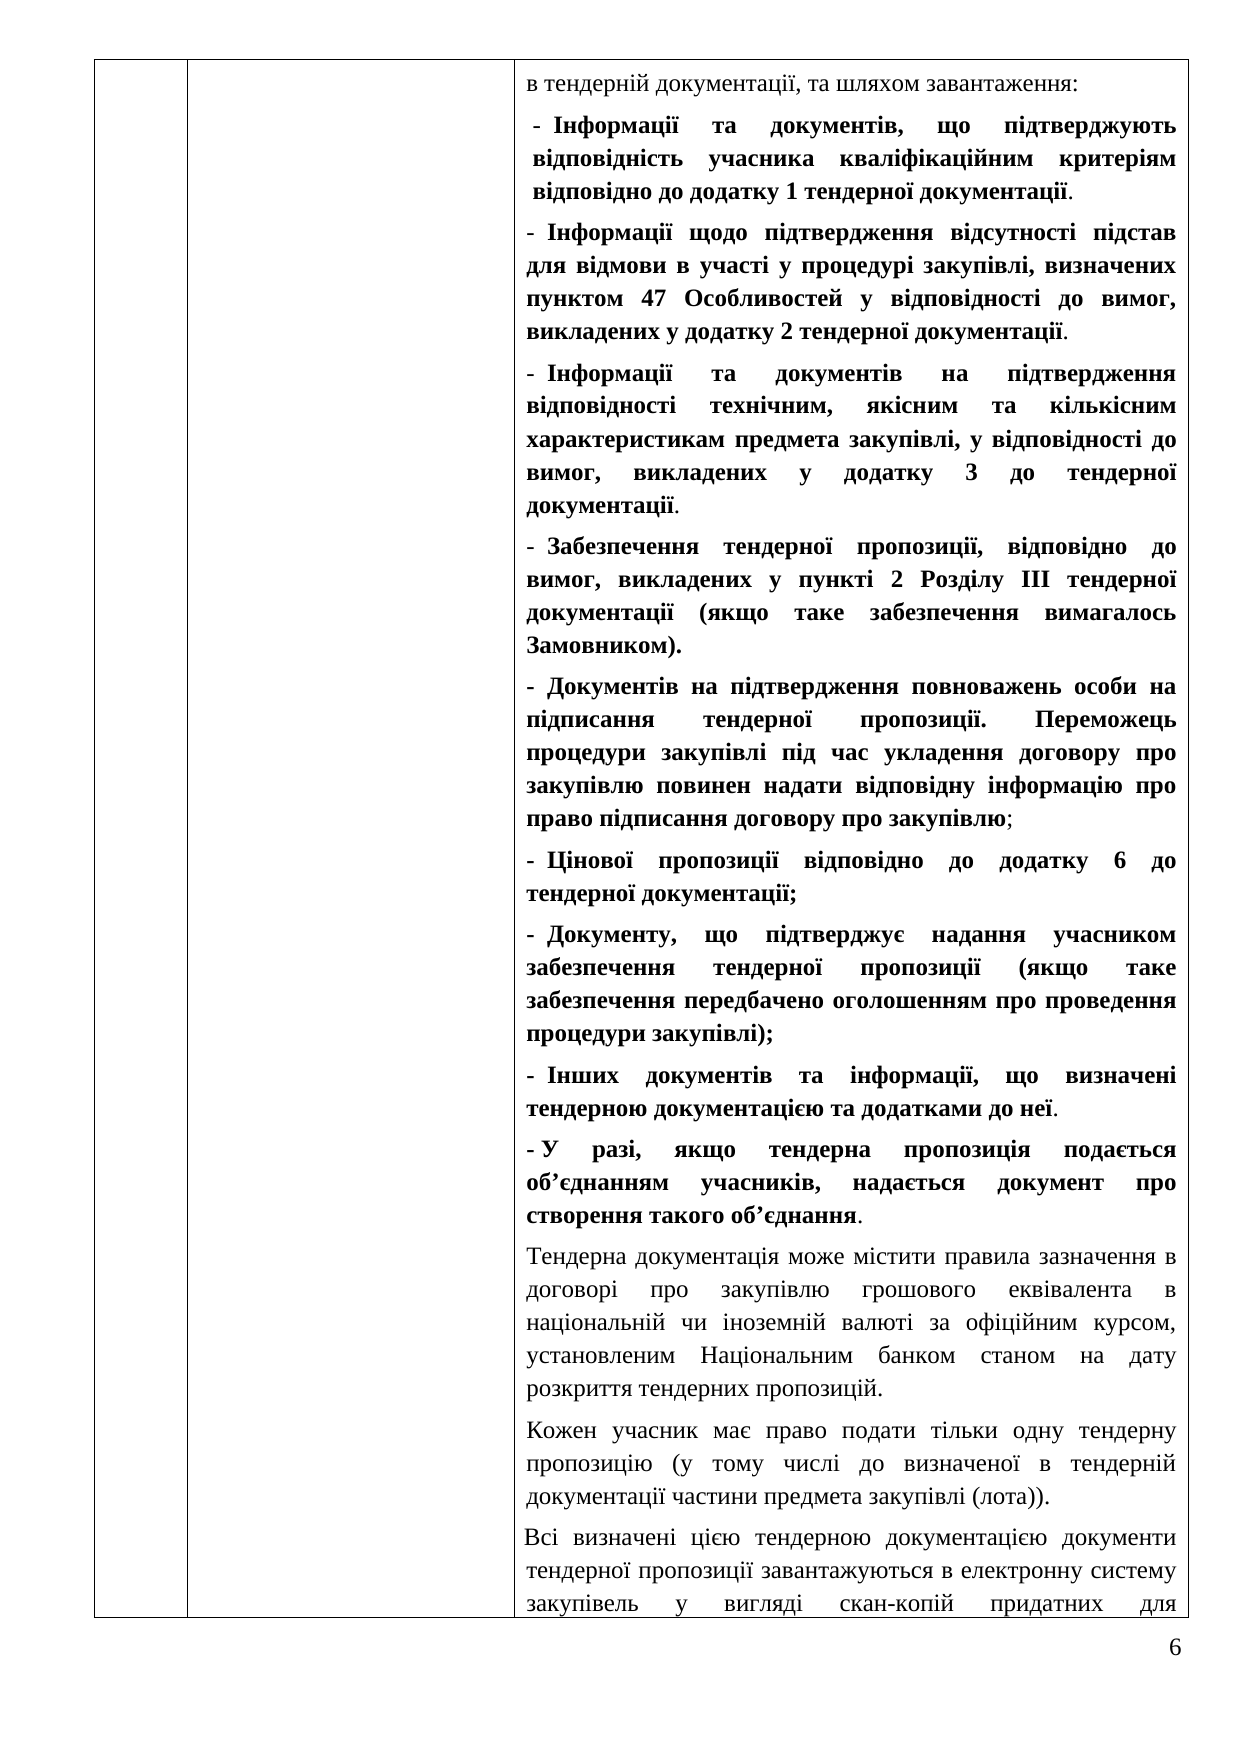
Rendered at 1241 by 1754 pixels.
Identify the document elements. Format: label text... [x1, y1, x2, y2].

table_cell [515, 60, 1188, 1617]
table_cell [188, 60, 514, 1617]
table_cell 1 [95, 60, 187, 1617]
